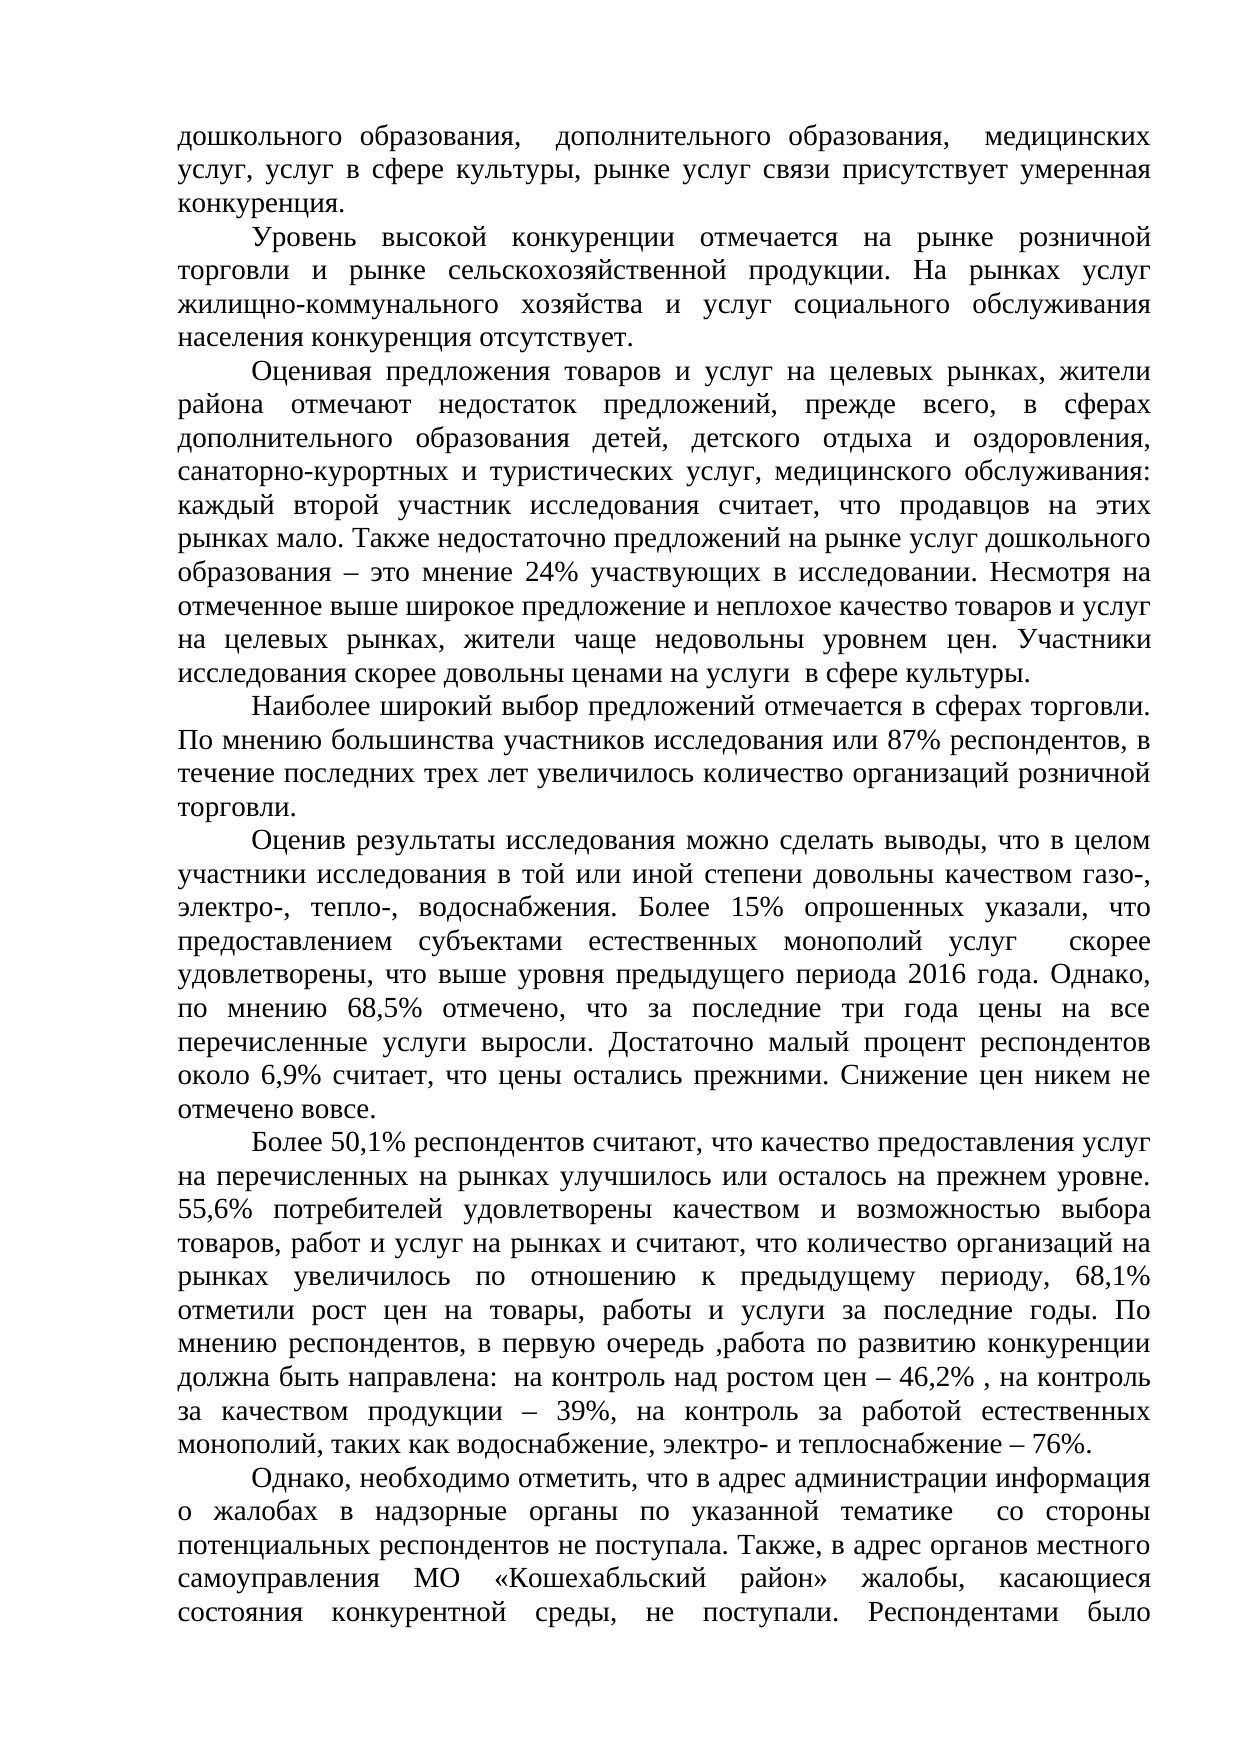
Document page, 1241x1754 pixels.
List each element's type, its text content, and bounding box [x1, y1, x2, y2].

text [177, 118, 1152, 219]
text Оценивая предложения товаров и услуг на целевых рынках, жители района отмечают недостаток предложений, прежде всего, в сферах дополнительного образования детей, детского отдыха и оздоровления, санаторно-курортных и туристических услуг, медицинского обслуживания: каждый второй участник исследования считает, что продавцов на этих рынках мало. Также недостаточно предложений на рынке услуг дошкольного образования – это мнение 24% участвующих в исследовании. Несмотря на отмеченное выше широкое предложение и неплохое качество товаров и услуг на целевых рынках, жители чаще недовольны уровнем цен. Участники исследования скорее довольны ценами на услуги в сфере культуры. [177, 353, 1152, 688]
text Уровень высокой конкуренции отмечается на рынке розничной торговли и рынке сельскохозяйственной продукции. На рынках услуг жилищно-коммунального хозяйства и услуг социального обслуживания населения конкуренция отсутствует. [177, 219, 1152, 353]
text Наиболее широкий выбор предложений отмечается в сферах торговли. По мнению большинства участников исследования или 87% респондентов, в течение последних трех лет увеличилось количество организаций розничной торговли. [177, 688, 1152, 822]
text Оценив результаты исследования можно сделать выводы, что в целом участники исследования в той или иной степени довольны качеством газо-, электро-, тепло-, водоснабжения. Более 15% опрошенных указали, что предоставлением субъектами естественных монополий услуг скорее удовлетворены, что выше уровня предыдущего периода 2016 года. Однако, по мнению 68,5% отмечено, что за последние три года цены на все перечисленные услуги выросли. Достаточно малый процент респондентов около 6,9% считает, что цены остались прежними. Снижение цен никем не отмечено вовсе. [177, 822, 1152, 1124]
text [177, 1460, 1152, 1627]
text Более 50,1% респондентов считают, что качество предоставления услуг на перечисленных на рынках улучшилось или осталось на прежнем уровне. 55,6% потребителей удовлетворены качеством и возможностью выбора товаров, работ и услуг на рынках и считают, что количество организаций на рынках увеличилось по отношению к предыдущему периоду, 68,1% отметили рост цен на товары, работы и услуги за последние годы. По мнению респондентов, в первую очередь ,работа по развитию конкуренции должна быть направлена: на контроль над ростом цен – 46,2% , на контроль за качеством продукции – 39%, на контроль за работой естественных монополий, таких как водоснабжение, электро- и теплоснабжение – 76%. [177, 1124, 1152, 1460]
